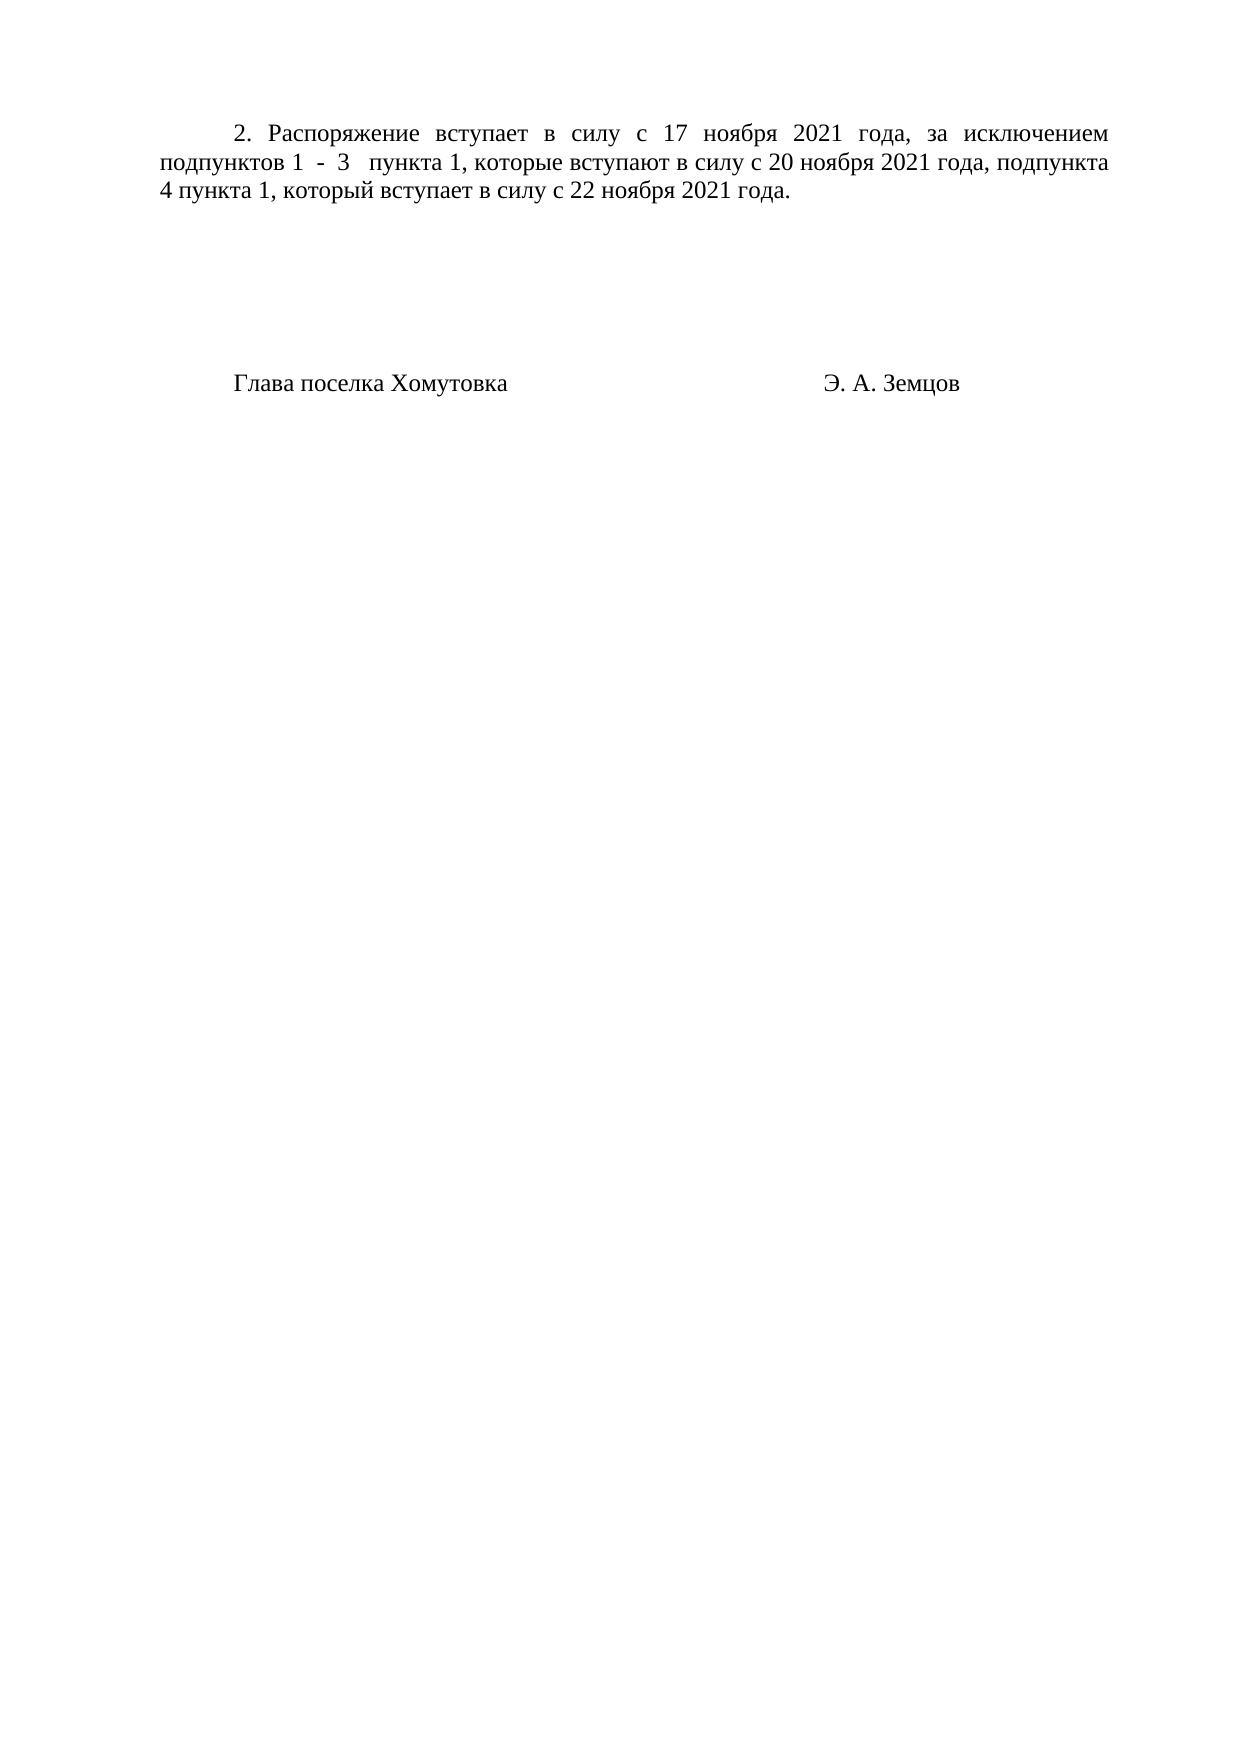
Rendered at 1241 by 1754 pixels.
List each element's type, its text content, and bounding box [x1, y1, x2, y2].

text 2. Распоряжение вступает в силу с 17 ноября 2021 года, за исключением подпунктов 1-3 пункта 1, которые вступают в силу с 20 ноября 2021 года, подпункта 4 пункта 1, который вступает в силу с 22 ноября 2021 года. [159, 118, 1110, 204]
text Глава поселка Хомутовка Э. А. Земцов [159, 368, 1110, 396]
